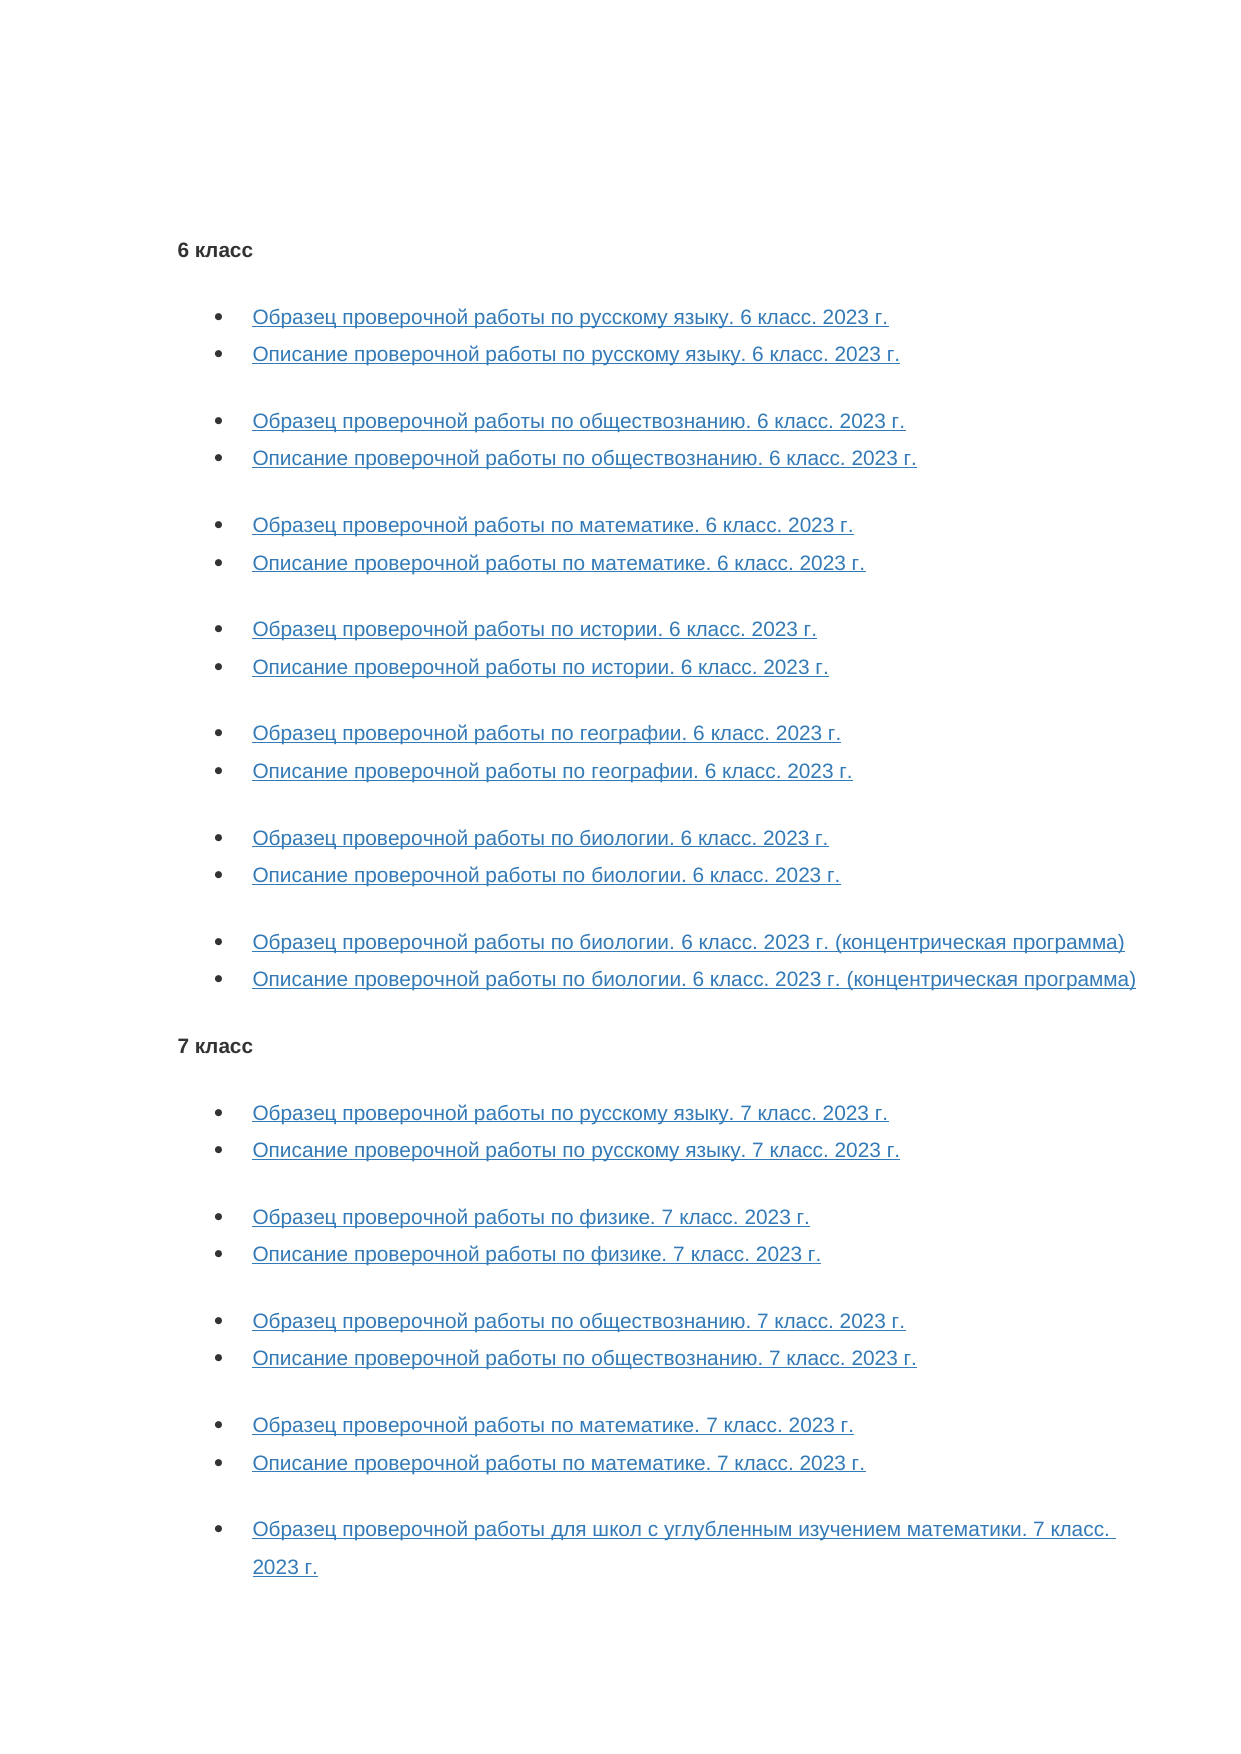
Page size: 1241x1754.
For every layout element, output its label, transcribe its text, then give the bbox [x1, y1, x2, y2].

list Описание проверочной работы по обществознанию. 6 класс. 2023 г. [215, 433, 1152, 470]
list Описание проверочной работы по физике. 7 класс. 2023 г. [215, 1228, 1152, 1266]
list Описание проверочной работы по биологии. 6 класс. 2023 г. [215, 849, 1152, 887]
list Описание проверочной работы по истории. 6 класс. 2023 г. [215, 641, 1152, 678]
list Образец проверочной работы по русскому языку. 6 класс. 2023 г. [215, 291, 1152, 328]
list Образец проверочной работы по математике. 6 класс. 2023 г. [215, 499, 1152, 537]
list Образец проверочной работы по биологии. 6 класс. 2023 г. [215, 812, 1152, 849]
list Описание проверочной работы по математике. 7 класс. 2023 г. [215, 1437, 1152, 1474]
text 7 класс [177, 1020, 1152, 1058]
list Образец проверочной работы по русскому языку. 7 класс. 2023 г. [215, 1087, 1152, 1124]
list Образец проверочной работы по математике. 7 класс. 2023 г. [215, 1399, 1152, 1437]
list Образец проверочной работы по обществознанию. 7 класс. 2023 г. [215, 1295, 1152, 1333]
list Описание проверочной работы по русскому языку. 6 класс. 2023 г. [215, 328, 1152, 366]
list Образец проверочной работы для школ с углубленным изучением математики. 7 класс. 2023 г. [215, 1503, 1152, 1578]
list Описание проверочной работы по географии. 6 класс. 2023 г. [215, 745, 1152, 783]
list Описание проверочной работы по биологии. 6 класс. 2023 г. (концентрическая программа) [215, 953, 1152, 991]
list Образец проверочной работы по физике. 7 класс. 2023 г. [215, 1191, 1152, 1228]
list Образец проверочной работы по биологии. 6 класс. 2023 г. (концентрическая программа) [215, 916, 1152, 953]
list Описание проверочной работы по русскому языку. 7 класс. 2023 г. [215, 1124, 1152, 1162]
text 6 класс [177, 224, 1152, 262]
list Образец проверочной работы по географии. 6 класс. 2023 г. [215, 708, 1152, 745]
list Описание проверочной работы по математике. 6 класс. 2023 г. [215, 537, 1152, 574]
list Образец проверочной работы по обществознанию. 6 класс. 2023 г. [215, 395, 1152, 433]
list Образец проверочной работы по истории. 6 класс. 2023 г. [215, 603, 1152, 641]
list Описание проверочной работы по обществознанию. 7 класс. 2023 г. [215, 1333, 1152, 1370]
